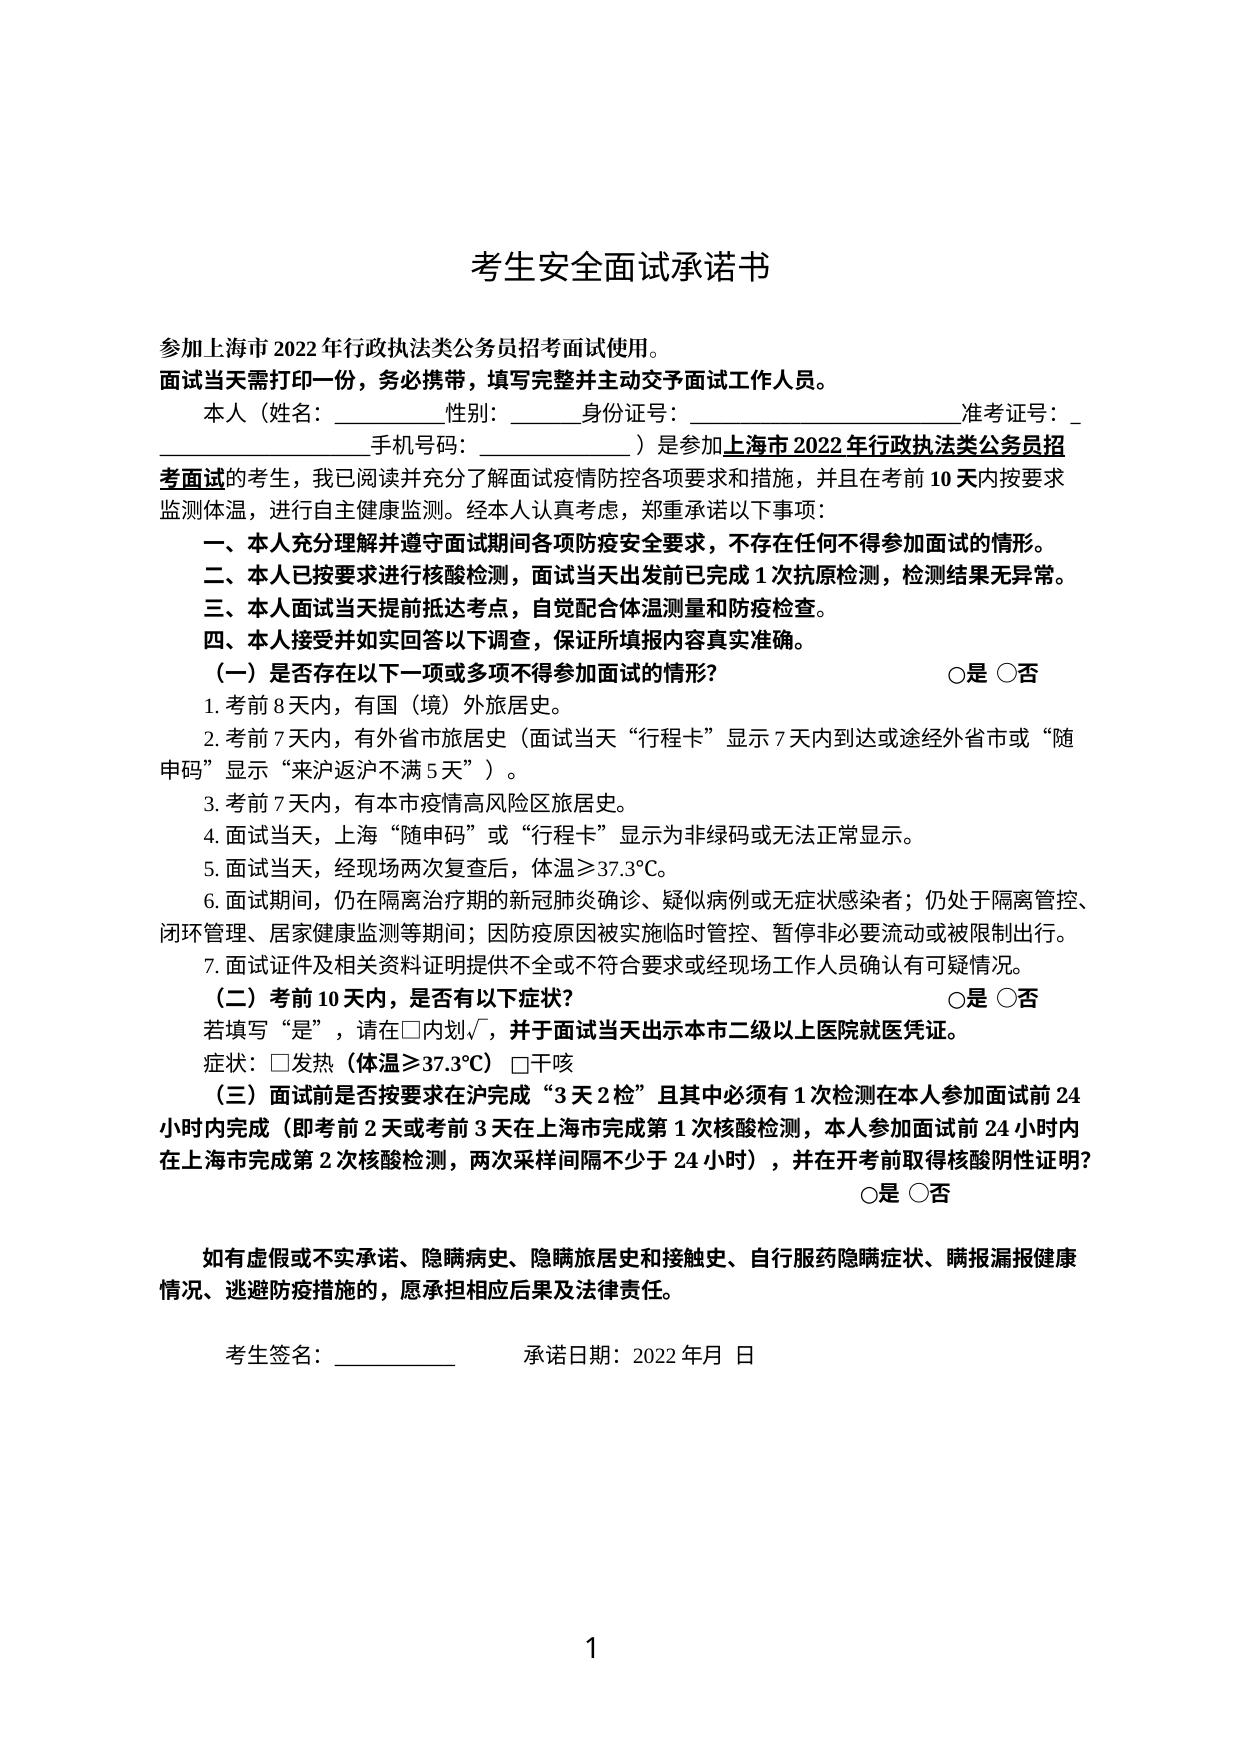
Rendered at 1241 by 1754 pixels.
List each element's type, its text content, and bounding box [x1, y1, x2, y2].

list （二）考前10天内，是否有以下症状？ ○是 ○否 [159, 980, 1081, 1013]
list （一）是否存在以下一项或多项不得参加面试的情形？ ○是 ○否 [159, 655, 1081, 688]
text 四、本人接受并如实回答以下调查，保证所填报内容真实准确。 [159, 623, 1081, 655]
text 三、本人面试当天提前抵达考点，自觉配合体温测量和防疫检查。 [159, 590, 1081, 623]
text 二、本人已按要求进行核酸检测，面试当天出发前已完成1次抗原检测，检测结果无异常。 [159, 558, 1081, 590]
text 考生安全面试承诺书 [159, 233, 1081, 298]
list 1. 考前8天内，有国（境）外旅居史。 [159, 688, 1081, 720]
text 考生签名：____________ 承诺日期：2022年月 日 [159, 1338, 1081, 1370]
text 症状：□发热（体温≥37.3℃） □干咳 [159, 1045, 1081, 1078]
text 若填写“是”，请在□内划√，并于面试当天出示本市二级以上医院就医凭证。 [159, 1013, 1081, 1045]
list 如有虚假或不实承诺、隐瞒病史、隐瞒旅居史和接触史、自行服药隐瞒症状、瞒报漏报健康情况、逃避防疫措施的，愿承担相应后果及法律责任。 [159, 1240, 1081, 1305]
text 面试当天需打印一份，务必携带，填写完整并主动交予面试工作人员。 [159, 363, 1081, 395]
list 4. 面试当天，上海“随申码”或“行程卡”显示为非绿码或无法正常显示。 [159, 818, 1081, 850]
list （三）面试前是否按要求在沪完成“3天2检”且其中必须有1次检测在本人参加面试前24小时内完成（即考前2天或考前3天在上海市完成第1次核酸检测，本人参加面试前24小时内在上海市完成第2次核酸检测，两次采样间隔不少于24小时），并在开考前取得核酸阴性证明？ ○是 ○否 [159, 1078, 1081, 1208]
list 5. 面试当天，经现场两次复查后，体温≥37.3℃。 [159, 850, 1081, 883]
list 6. 面试期间，仍在隔离治疗期的新冠肺炎确诊、疑似病例或无症状感染者；仍处于隔离管控、闭环管理、居家健康监测等期间；因防疫原因被实施临时管控、暂停非必要流动或被限制出行。 [159, 883, 1081, 948]
list 2. 考前7天内，有外省市旅居史（面试当天“行程卡”显示7天内到达或途经外省市或“随申码”显示“来沪返沪不满5天”）。 [159, 720, 1081, 785]
text 一、本人充分理解并遵守面试期间各项防疫安全要求，不存在任何不得参加面试的情形。 [159, 525, 1081, 558]
text 本人（姓名：___________性别：_______身份证号：___________________________准考证号：______________________手机号码：_______________ ）是参加上海市2022年行政执法类公务员招考面试的考生，我已阅读并充分了解面试疫情防控各项要求和措施，并且在考前10天内按要求监测体温，进行自主健康监测。经本人认真考虑，郑重承诺以下事项： [159, 395, 1081, 525]
text 参加上海市2022年行政执法类公务员招考面试使用。 [159, 330, 1081, 363]
list 3. 考前7天内，有本市疫情高风险区旅居史。 [159, 785, 1081, 818]
list 7. 面试证件及相关资料证明提供不全或不符合要求或经现场工作人员确认有可疑情况。 [159, 948, 1081, 980]
